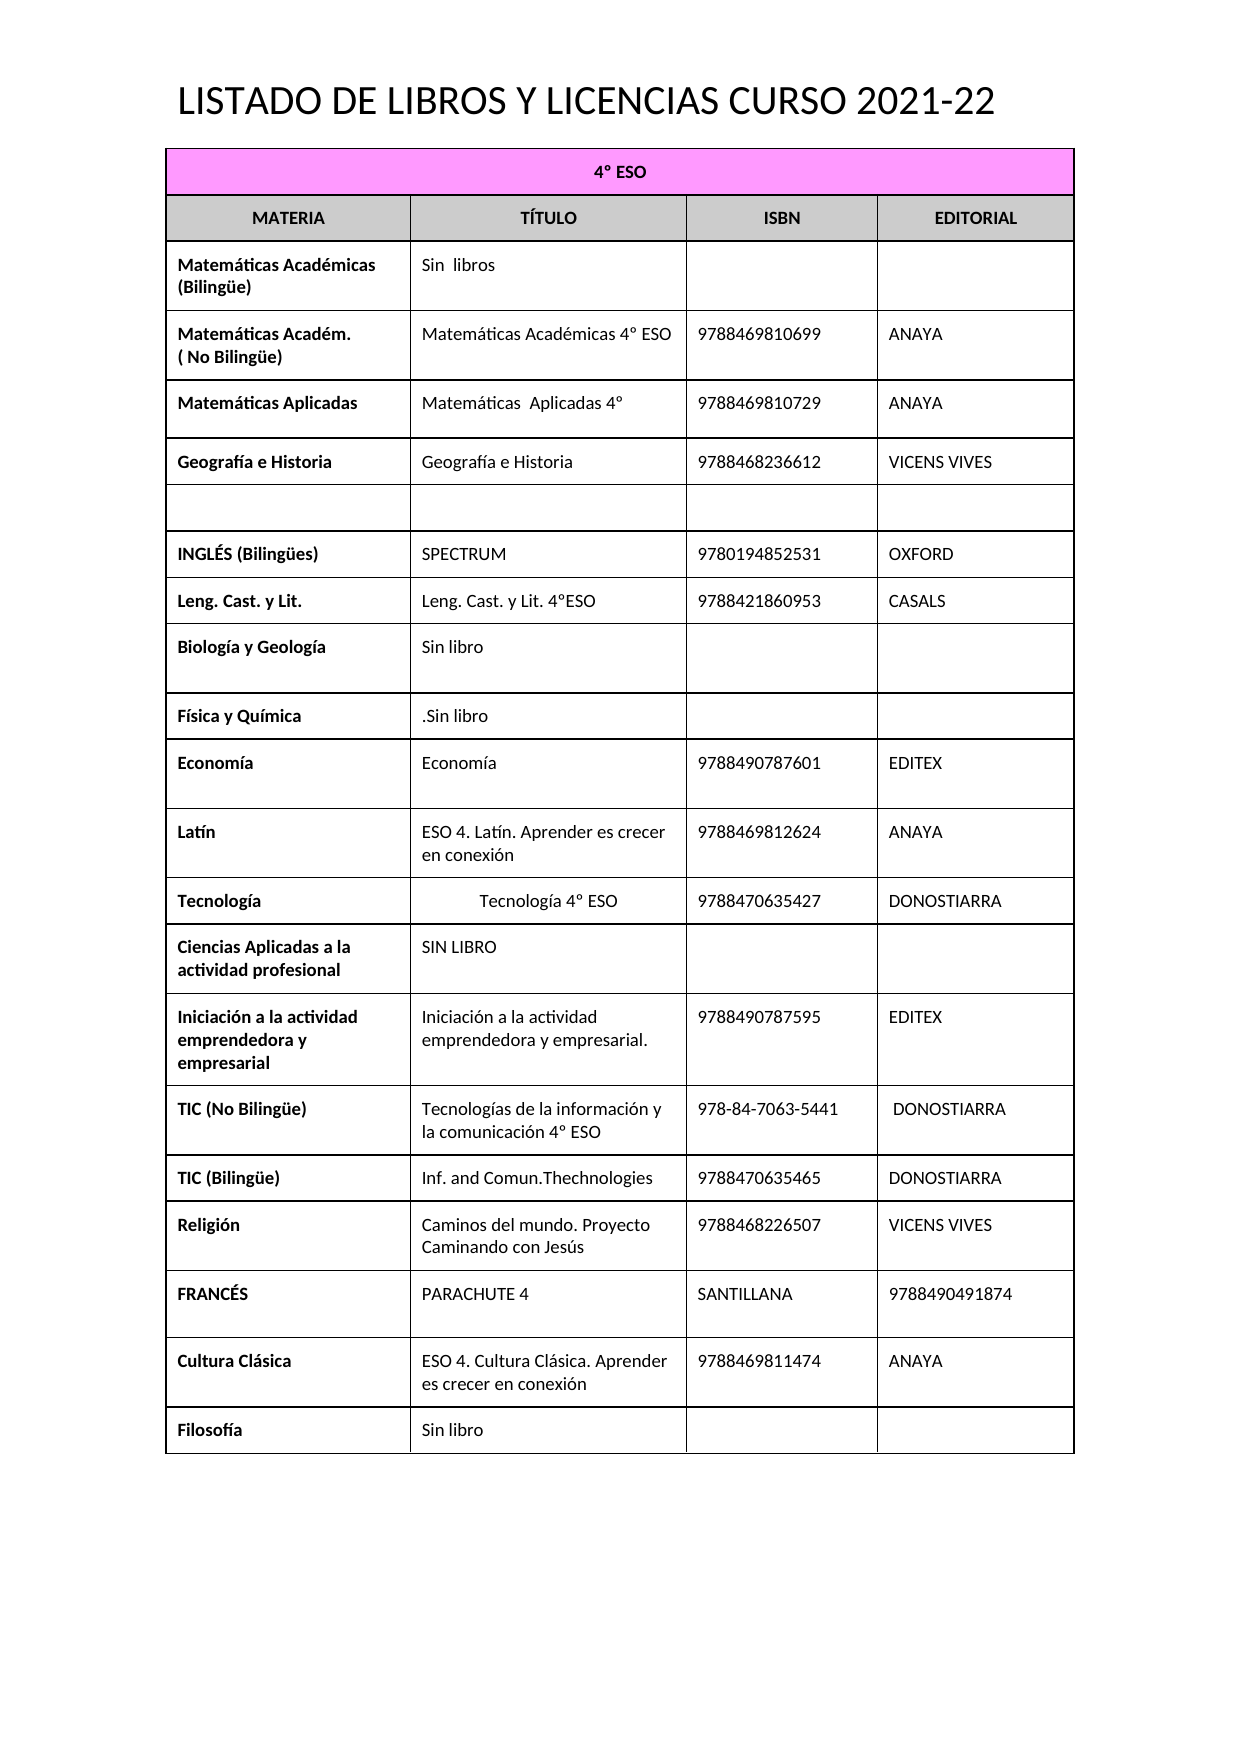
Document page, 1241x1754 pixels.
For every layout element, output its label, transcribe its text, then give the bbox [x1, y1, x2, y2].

table_cell Latín [167, 809, 410, 877]
table_cell DONOSTIARRA [878, 1156, 1073, 1200]
table_cell .Sin libro [411, 694, 686, 738]
table_cell 9788468236612 [687, 439, 877, 484]
table_cell Iniciación a la actividad emprendedora y empresarial. [411, 994, 686, 1085]
table_cell Economía [411, 740, 686, 808]
table_cell 9788421860953 [687, 578, 877, 623]
table_cell 9788469810699 [687, 311, 877, 379]
table_cell 9788468226507 [687, 1202, 877, 1269]
table_cell ISBN [687, 196, 877, 240]
table_cell 9788469810729 [687, 381, 877, 437]
table_cell [878, 242, 1073, 309]
table_cell [167, 485, 410, 530]
table_cell Tecnología 4º ESO [411, 878, 686, 923]
table_cell [687, 1408, 877, 1452]
table_cell Matemáticas Académ. ( No Bilingüe) [167, 311, 410, 379]
table_cell ANAYA [878, 809, 1073, 877]
table_cell 9780194852531 [687, 532, 877, 576]
table_cell Matemáticas Académicas (Bilingüe) [167, 242, 410, 309]
table_cell VICENS VIVES [878, 439, 1073, 484]
table_cell Filosofía [167, 1408, 410, 1452]
table_cell 9788490491874 [878, 1271, 1073, 1337]
table_cell MATERIA [167, 196, 410, 240]
table_cell Leng. Cast. y Lit. [167, 578, 410, 623]
table_cell [687, 925, 877, 992]
table_cell TIC (No Bilingüe) [167, 1086, 410, 1154]
table_cell TÍTULO [411, 196, 686, 240]
table_cell Geografía e Historia [411, 439, 686, 484]
table_cell SPECTRUM [411, 532, 686, 576]
table_cell Matemáticas Aplicadas 4º [411, 381, 686, 437]
table_cell SIN LIBRO [411, 925, 686, 992]
table_cell Ciencias Aplicadas a la actividad profesional [167, 925, 410, 992]
table_cell Cultura Clásica [167, 1338, 410, 1406]
table_cell [687, 624, 877, 692]
table_cell 9788469812624 [687, 809, 877, 877]
table_cell 9788490787595 [687, 994, 877, 1085]
table_cell Leng. Cast. y Lit. 4ºESO [411, 578, 686, 623]
table_cell ANAYA [878, 1338, 1073, 1406]
table_cell Sin libro [411, 624, 686, 692]
table_cell EDITORIAL [878, 196, 1073, 240]
table_cell Iniciación a la actividad emprendedora y empresarial [167, 994, 410, 1085]
table_cell [687, 242, 877, 309]
table_cell Biología y Geología [167, 624, 410, 692]
table_cell Matemáticas Aplicadas [167, 381, 410, 437]
table_cell ESO 4. Cultura Clásica. Aprender es crecer en conexión [411, 1338, 686, 1406]
table_cell OXFORD [878, 532, 1073, 576]
table_cell EDITEX [878, 740, 1073, 808]
table_cell Geografía e Historia [167, 439, 410, 484]
table_cell Sin libro [411, 1408, 686, 1452]
table_cell Caminos del mundo. Proyecto Caminando con Jesús [411, 1202, 686, 1269]
table_cell Sin libros [411, 242, 686, 309]
table_cell 9788470635427 [687, 878, 877, 923]
table_header 4º ESO [167, 149, 1073, 194]
table_cell EDITEX [878, 994, 1073, 1085]
table_cell INGLÉS (Bilingües) [167, 532, 410, 576]
table_cell DONOSTIARRA [878, 878, 1073, 923]
table_cell [878, 1408, 1073, 1452]
table_cell ESO 4. Latín. Aprender es crecer en conexión [411, 809, 686, 877]
table_cell FRANCÉS [167, 1271, 410, 1337]
table_cell 978-84-7063-5441 [687, 1086, 877, 1154]
table_cell VICENS VIVES [878, 1202, 1073, 1269]
table_cell [878, 694, 1073, 738]
table_cell TIC (Bilingüe) [167, 1156, 410, 1200]
table_cell 9788470635465 [687, 1156, 877, 1200]
table_cell [878, 925, 1073, 992]
table_cell Inf. and Comun.Thechnologies [411, 1156, 686, 1200]
table_cell DONOSTIARRA [878, 1086, 1073, 1154]
table_cell [687, 694, 877, 738]
table_cell Matemáticas Académicas 4º ESO [411, 311, 686, 379]
table_cell Religión [167, 1202, 410, 1269]
table_cell Tecnología [167, 878, 410, 923]
table_cell ANAYA [878, 381, 1073, 437]
table_cell SANTILLANA [687, 1271, 877, 1337]
table_cell [687, 485, 877, 530]
table_cell Economía [167, 740, 410, 808]
table_cell Tecnologías de la información y la comunicación 4º ESO [411, 1086, 686, 1154]
table_cell Física y Química [167, 694, 410, 738]
table_cell 9788490787601 [687, 740, 877, 808]
table_cell [878, 485, 1073, 530]
table_cell ANAYA [878, 311, 1073, 379]
table_cell CASALS [878, 578, 1073, 623]
table_cell 9788469811474 [687, 1338, 877, 1406]
table_cell PARACHUTE 4 [411, 1271, 686, 1337]
table_cell [411, 485, 686, 530]
table_cell [878, 624, 1073, 692]
